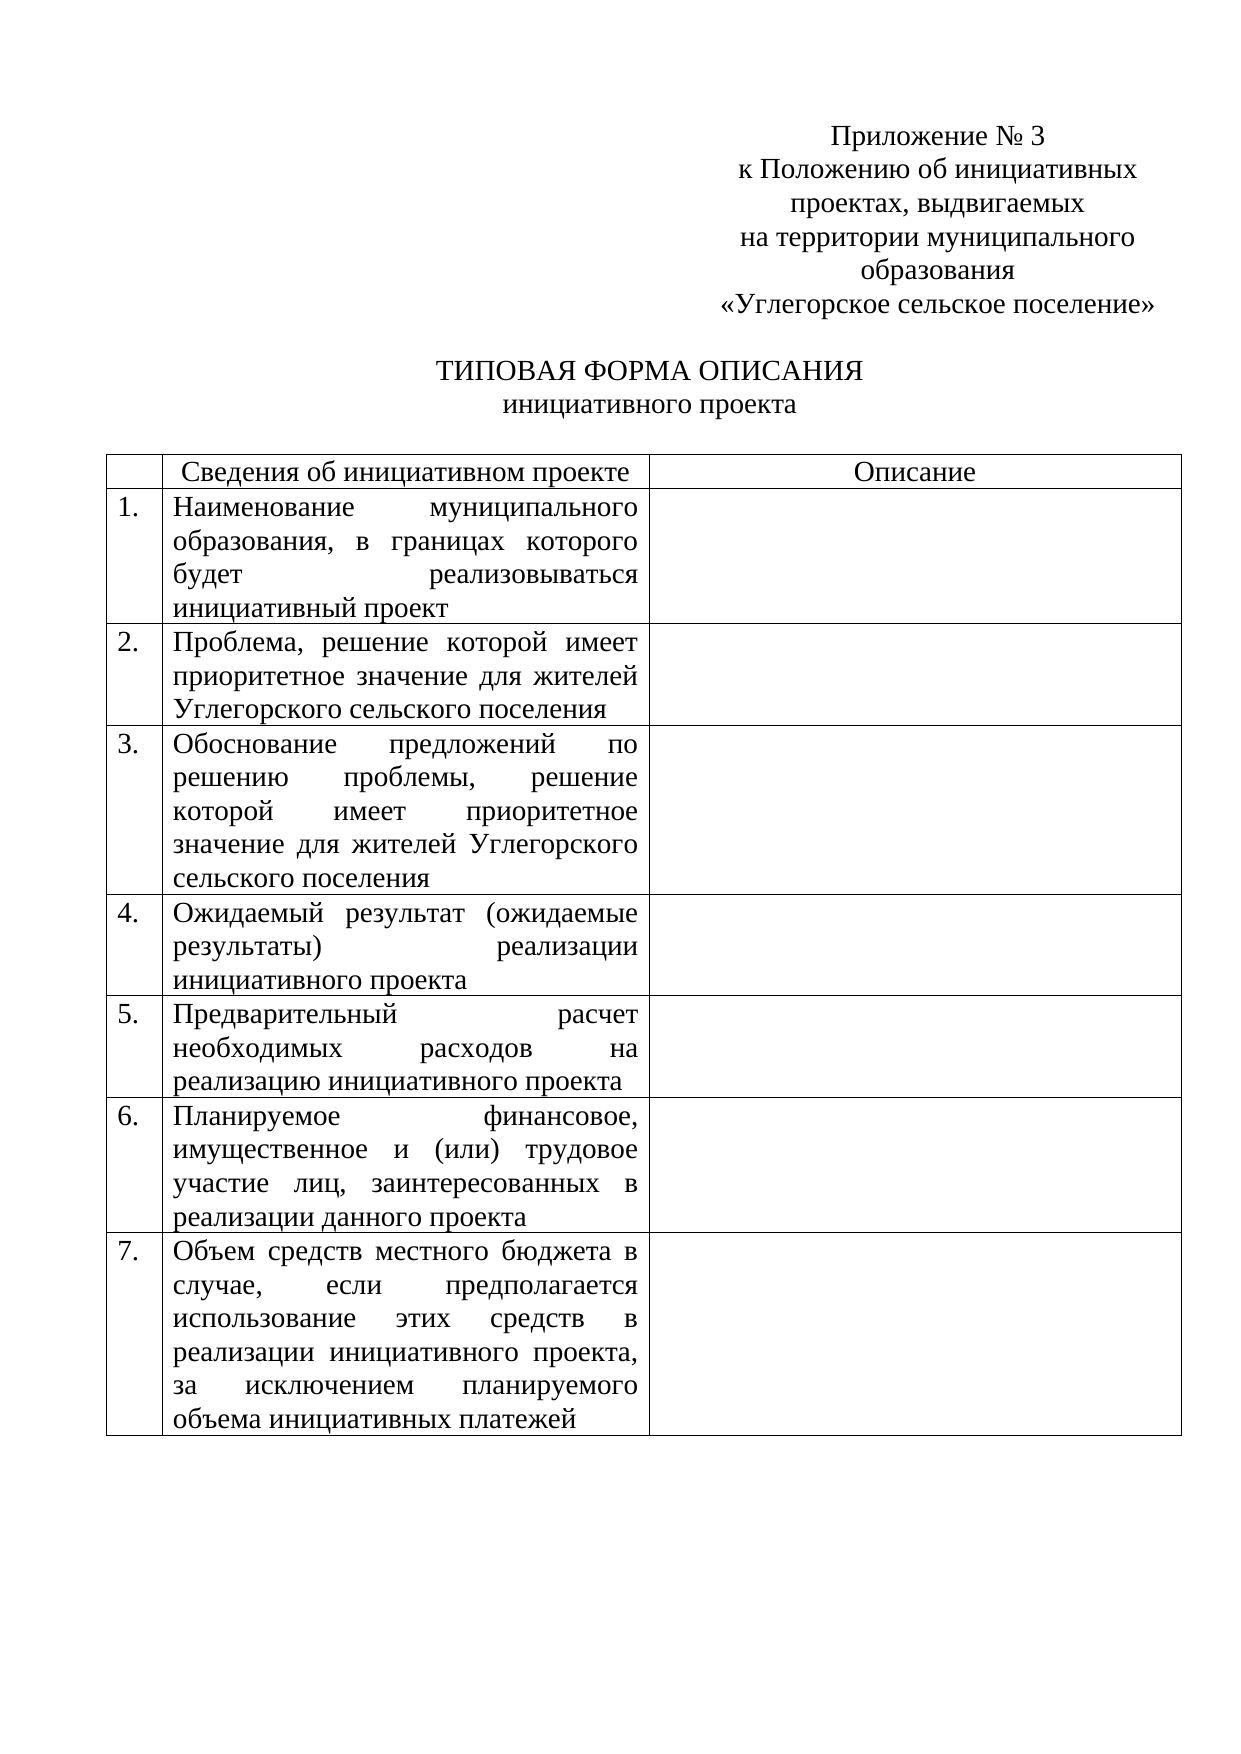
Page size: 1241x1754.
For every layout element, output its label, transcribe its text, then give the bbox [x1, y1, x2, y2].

table_cell Предварительный расчет необходимых расходов на реализацию инициативного проекта [163, 996, 649, 1097]
table_cell Обоснование предложений по решению проблемы, решение которой имеет приоритетное значение для жителей Углегорского сельского поселения [163, 726, 649, 894]
table_cell [650, 895, 1181, 995]
table_cell [650, 996, 1181, 1097]
table_cell 5. [107, 996, 162, 1097]
table_header [107, 455, 162, 488]
text на территории муниципального образования [694, 219, 1181, 286]
table_cell Объем средств местного бюджета в случае, если предполагается использование этих средств в реализации инициативного проекта, за исключением планируемого объема инициативных платежей [163, 1233, 649, 1434]
table_header Описание [650, 455, 1181, 488]
table_cell Ожидаемый результат (ожидаемые результаты) реализации инициативного проекта [163, 895, 649, 995]
table_cell [650, 624, 1181, 725]
table_cell 4. [107, 895, 162, 995]
table_cell 7. [107, 1233, 162, 1434]
table_cell [650, 726, 1181, 894]
table_cell [650, 1233, 1181, 1434]
text «Углегорское сельское поселение» [694, 286, 1181, 319]
table_cell 3. [107, 726, 162, 894]
table_cell [650, 1098, 1181, 1232]
table_cell Наименование муниципального образования, в границах которого будет реализовываться инициативный проект [163, 489, 649, 623]
table_cell Планируемое финансовое, имущественное и (или) трудовое участие лиц, заинтересованных в реализации данного проекта [163, 1098, 649, 1232]
table_cell [650, 489, 1181, 623]
text ТИПОВАЯ ФОРМА ОПИСАНИЯ [118, 353, 1181, 386]
text к Положению об инициативных проектах, выдвигаемых [694, 152, 1181, 219]
table_cell 2. [107, 624, 162, 725]
table_cell Проблема, решение которой имеет приоритетное значение для жителей Углегорского сельского поселения [163, 624, 649, 725]
table_cell 6. [107, 1098, 162, 1232]
text инициативного проекта [118, 386, 1181, 420]
text Приложение № 3 [694, 118, 1181, 152]
table_header Сведения об инициативном проекте [163, 455, 649, 488]
table_cell 1. [107, 489, 162, 623]
